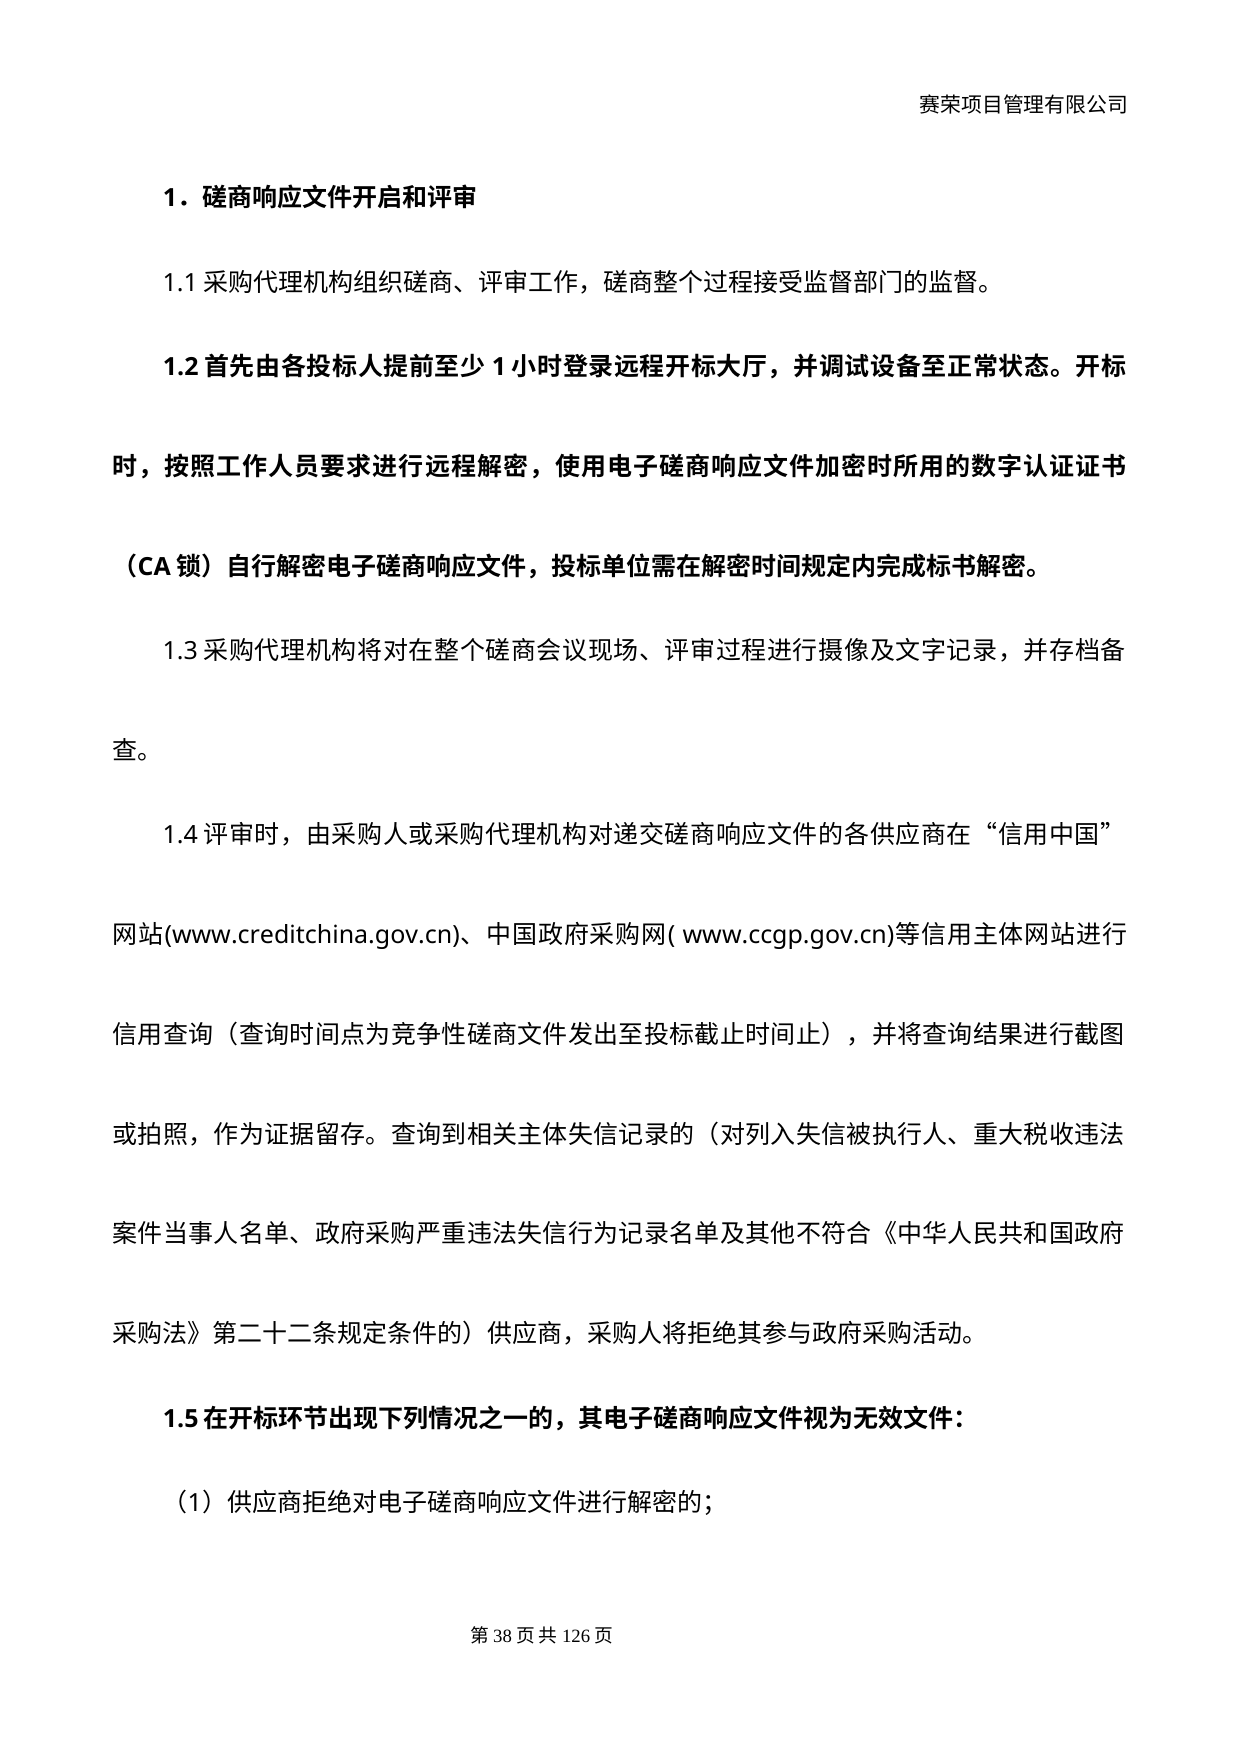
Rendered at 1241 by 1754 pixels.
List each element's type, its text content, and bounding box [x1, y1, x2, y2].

text 1．磋商响应文件开启和评审 [112, 162, 1128, 229]
text 1.4评审时，由采购人或采购代理机构对递交磋商响应文件的各供应商在“信用中国”网站(www.creditchina.gov.cn)、中国政府采购网( www.ccgp.gov.cn)等信用主体网站进行信用查询（查询时间点为竞争性磋商文件发出至投标截止时间止），并将查询结果进行截图或拍照，作为证据留存。查询到相关主体失信记录的（对列入失信被执行人、重大税收违法案件当事人名单、政府采购严重违法失信行为记录名单及其他不符合《中华人民共和国政府采购法》第二十二条规定条件的）供应商，采购人将拒绝其参与政府采购活动。 [112, 800, 1128, 1365]
text 1.1采购代理机构组织磋商、评审工作，磋商整个过程接受监督部门的监督。 [112, 247, 1128, 313]
text （1）供应商拒绝对电子磋商响应文件进行解密的； [112, 1467, 1128, 1534]
text 1.3采购代理机构将对在整个磋商会议现场、评审过程进行摄像及文字记录，并存档备查。 [112, 616, 1128, 782]
text 1.5在开标环节出现下列情况之一的，其电子磋商响应文件视为无效文件： [112, 1383, 1128, 1449]
text 1.2首先由各投标人提前至少1小时登录远程开标大厅，并调试设备至正常状态。开标时，按照工作人员要求进行远程解密，使用电子磋商响应文件加密时所用的数字认证证书（CA锁）自行解密电子磋商响应文件，投标单位需在解密时间规定内完成标书解密。 [112, 332, 1128, 597]
